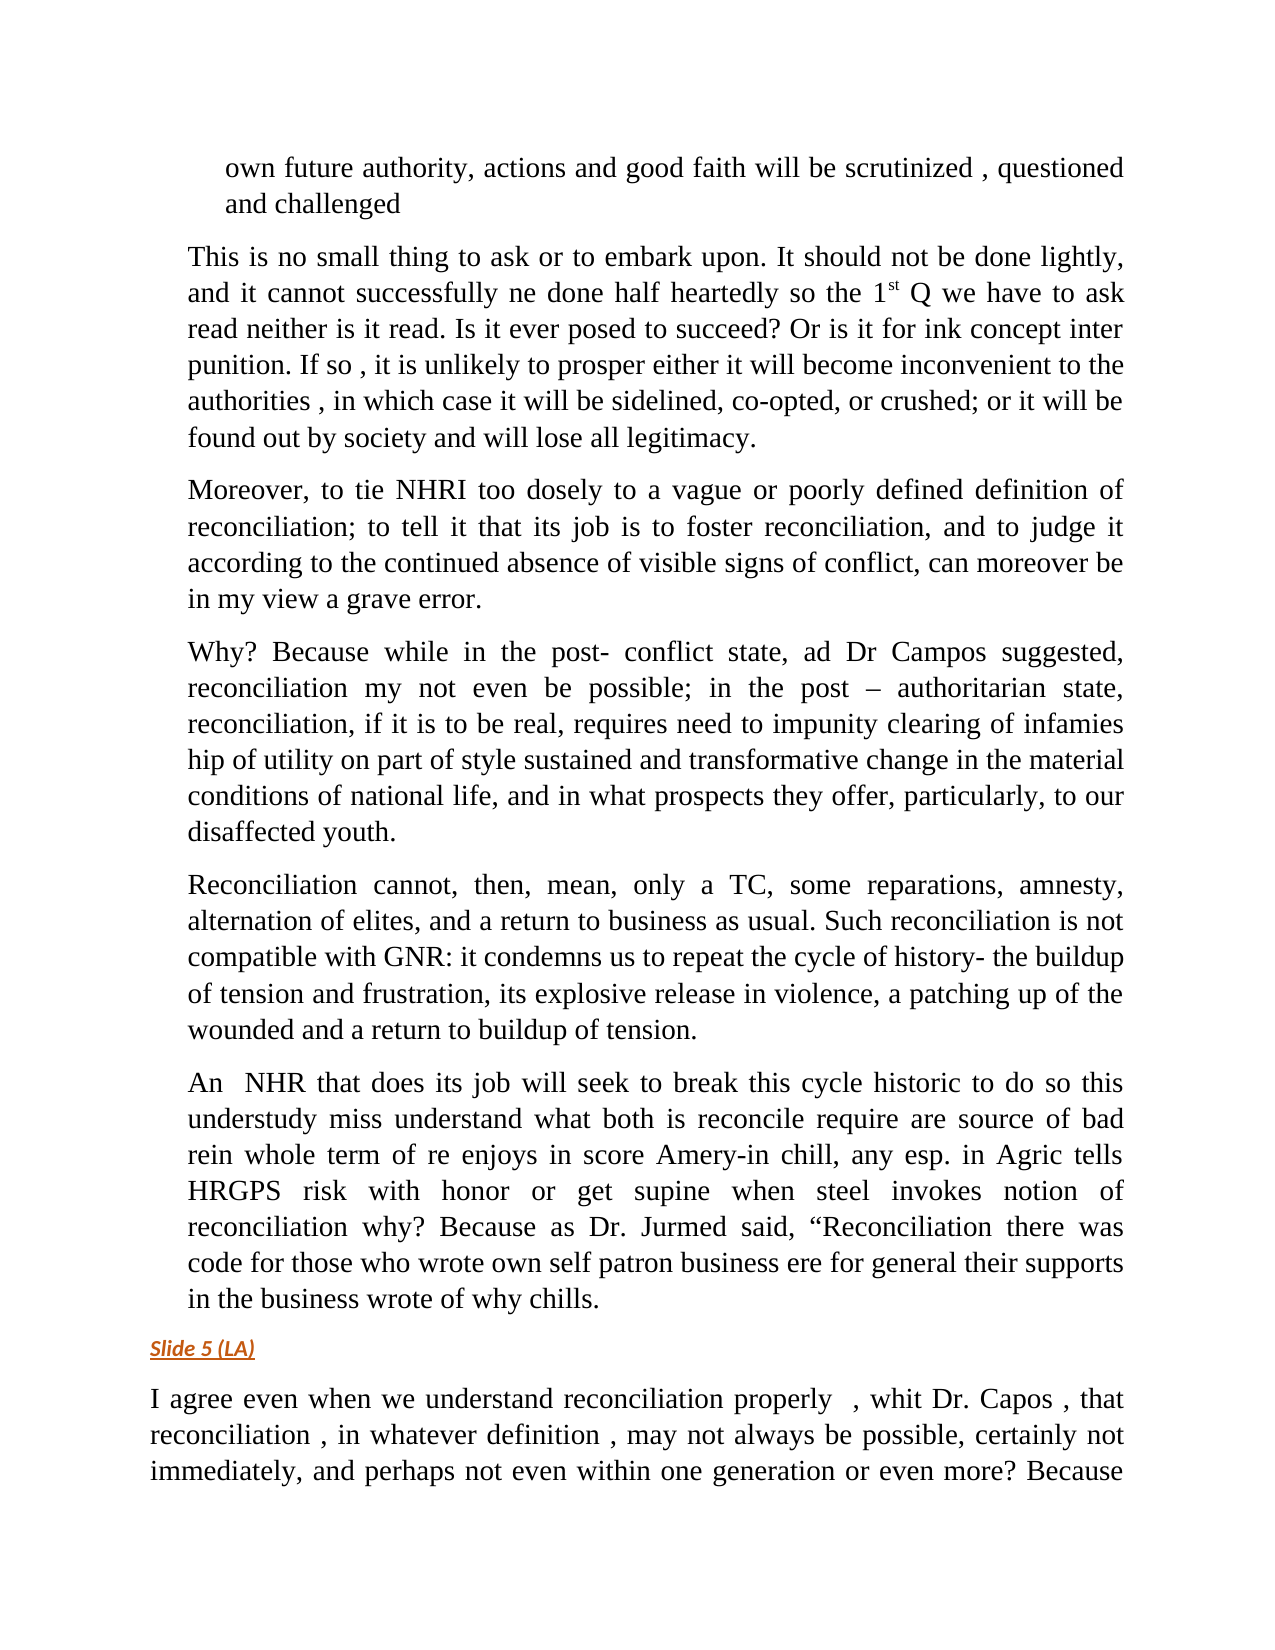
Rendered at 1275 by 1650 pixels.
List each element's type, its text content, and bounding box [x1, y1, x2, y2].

text Reconciliation cannot, then, mean, only a TC, some reparations, amnesty, alternation of elites, and a return to business as usual. Such reconciliation is not compatible with GNR: it condemns us to repeat the cycle of history- the buildup of tension and frustration, its explosive release in violence, a patching up of the wounded and a return to buildup of tension. [187, 867, 1125, 1045]
text An NHR that does its job will seek to break this cycle historic to do so this understudy miss understand what both is reconcile require are source of bad rein whole term of re enjoys in score Amery-in chill, any esp. in Agric tells HRGPS risk with honor or get supine when steel invokes notion of reconciliation why? Because as Dr. Jurmed said, “Reconciliation there was code for those who wrote own self patron business ere for general their supports in the business wrote of why chills. [187, 1065, 1125, 1315]
text Slide 5 (LA) [150, 1334, 1125, 1362]
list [187, 150, 1125, 220]
text Moreover, to tie NHRI too dosely to a vague or poorly defined definition of reconciliation; to tell it that its job is to foster reconciliation, and to judge it according to the continued absence of visible signs of conflict, can moreover be in my view a grave error. [187, 472, 1125, 614]
text This is no small thing to ask or to embark upon. It should not be done lightly, and it cannot successfully ne done half heartedly so the 1st Q we have to ask read neither is it read. Is it ever posed to succeed? Or is it for ink concept inter punition. If so , it is unlikely to prosper either it will become inconvenient to the authorities , in which case it will be sidelined, co-opted, or crushed; or it will be found out by society and will lose all legitimacy. [187, 239, 1125, 453]
text Why? Because while in the post- conflict state, ad Dr Campos suggested, reconciliation my not even be possible; in the post – authoritarian state, reconciliation, if it is to be real, requires need to impunity clearing of infamies hip of utility on part of style sustained and transformative change in the material conditions of national life, and in what prospects they offer, particularly, to our disaffected youth. [187, 634, 1125, 848]
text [150, 1381, 1125, 1487]
